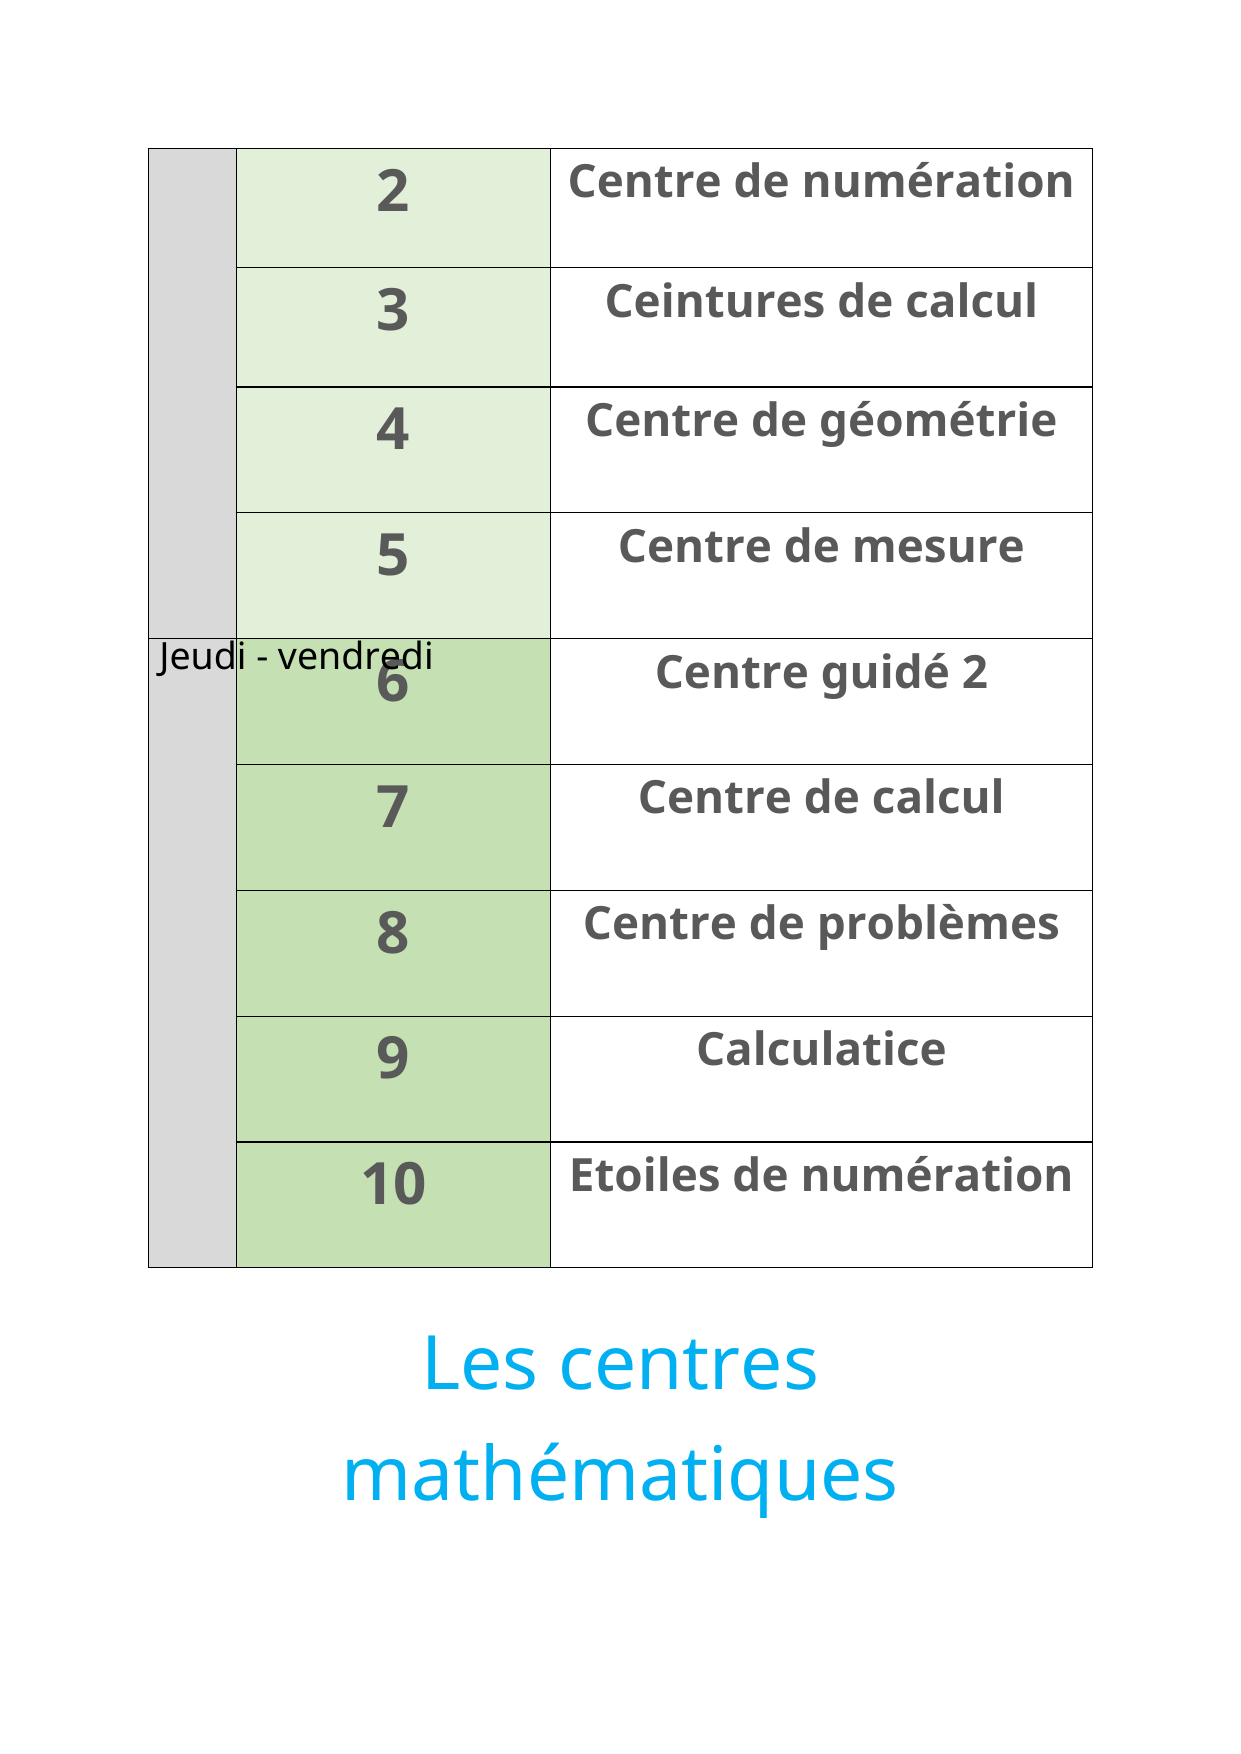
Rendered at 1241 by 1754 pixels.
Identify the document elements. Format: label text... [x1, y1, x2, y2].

table_cell 5 [237, 513, 550, 638]
table_cell Centre de numération [551, 149, 1092, 267]
table_cell Centre de calcul [551, 765, 1092, 890]
table_cell 8 [237, 891, 550, 1016]
table_cell Centre de géométrie [551, 388, 1092, 512]
table_cell 10 [237, 1143, 550, 1267]
table_cell 9 [237, 1017, 550, 1141]
table_cell Ceintures de calcul [551, 268, 1092, 386]
table_cell Calculatice [551, 1017, 1092, 1141]
table_cell Centre de mesure [551, 513, 1092, 638]
text Les centres mathématiques [148, 1309, 1093, 1522]
table_cell 6 [237, 639, 550, 764]
table_cell Etoiles de numération [551, 1143, 1092, 1267]
table_cell Centre guidé 2 [551, 639, 1092, 764]
table_cell Centre de problèmes [551, 891, 1092, 1016]
table_cell 2 [237, 149, 550, 267]
table_cell 3 [237, 268, 550, 386]
table_header [149, 149, 236, 638]
table_cell 7 [237, 765, 550, 890]
table_cell [149, 639, 236, 1267]
table_cell 4 [237, 388, 550, 512]
